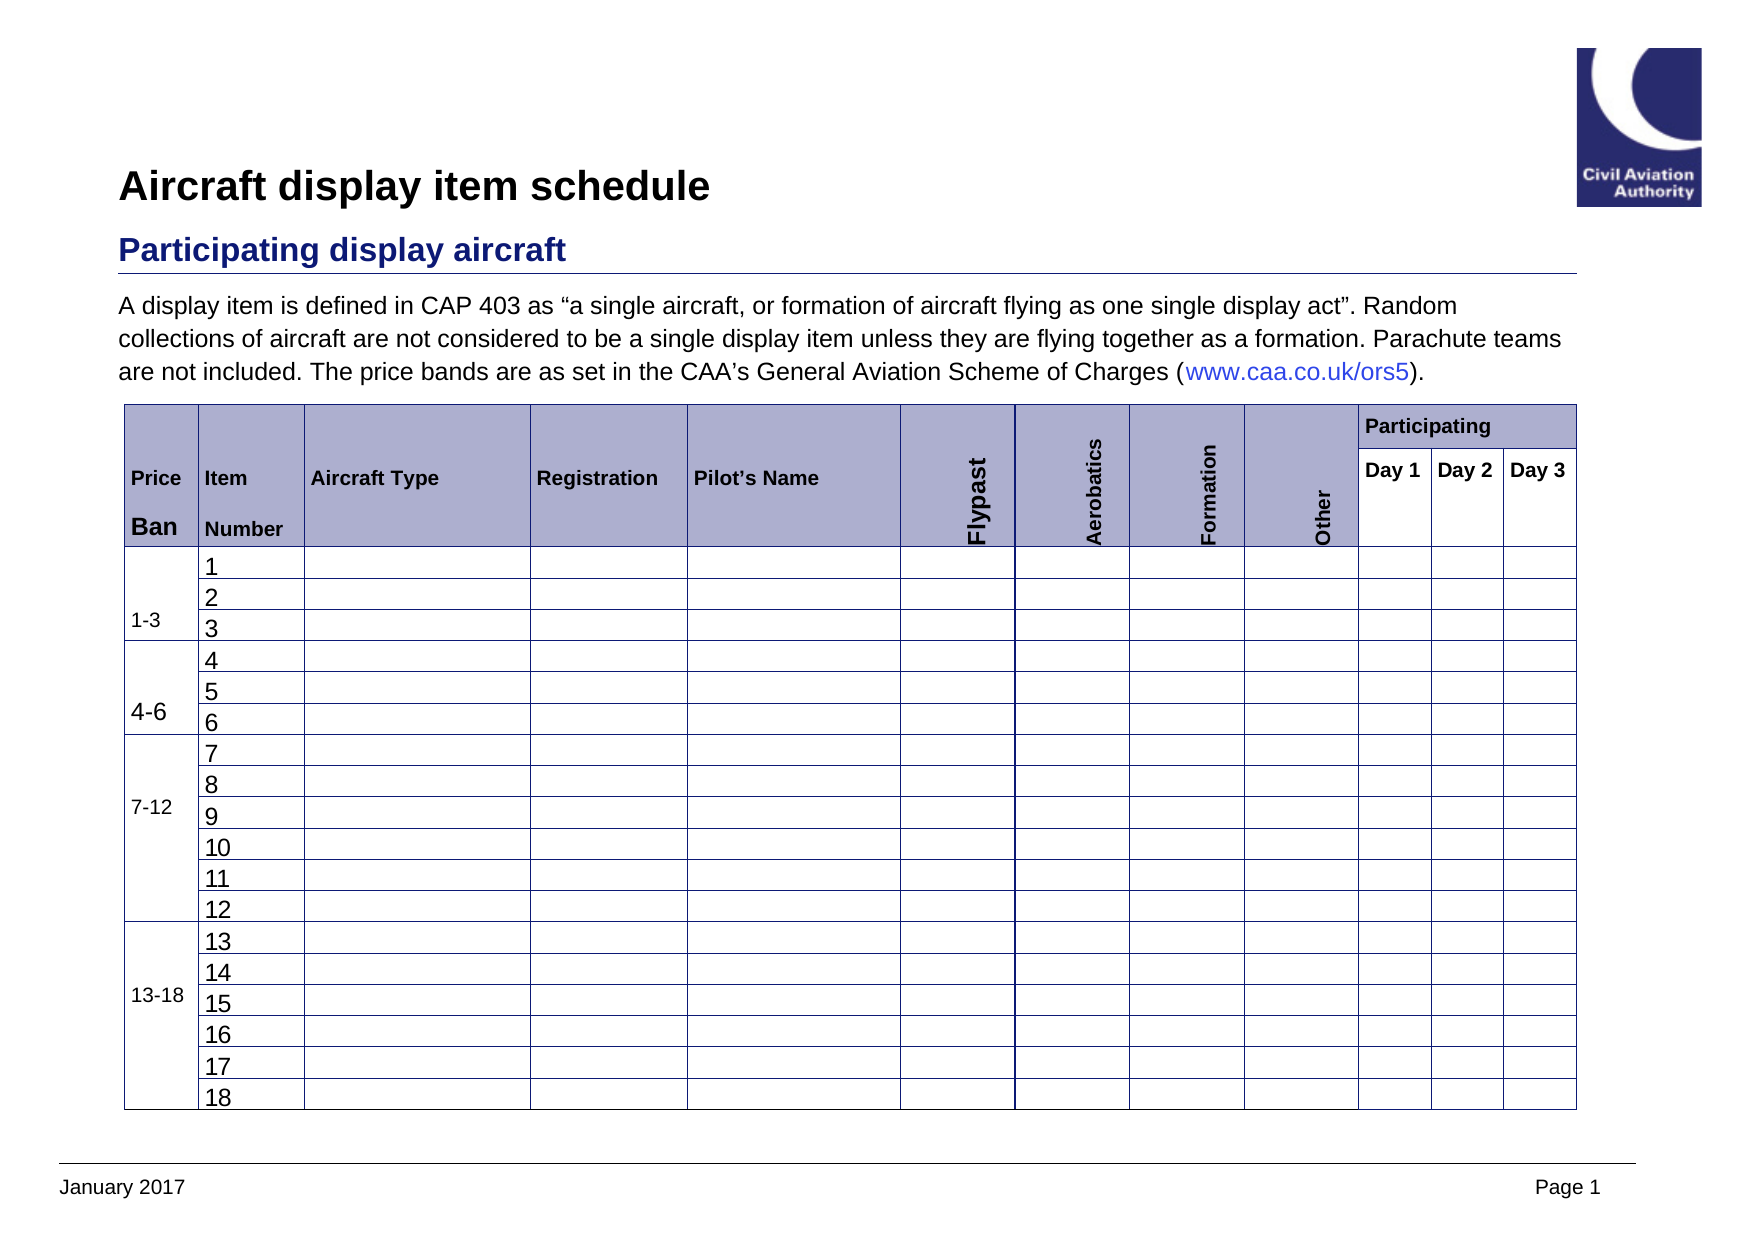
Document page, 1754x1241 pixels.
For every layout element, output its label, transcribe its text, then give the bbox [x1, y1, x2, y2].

table_cell [1504, 1047, 1576, 1077]
table_cell [1432, 704, 1503, 734]
table_cell [1432, 735, 1503, 765]
table_cell Day 1 [1359, 449, 1431, 546]
table_cell [1432, 1047, 1503, 1077]
table_cell 14 [199, 954, 304, 984]
table_cell [1359, 579, 1431, 609]
table_cell [531, 860, 687, 890]
table_cell [1432, 641, 1503, 671]
table_header Aerobatics [1016, 405, 1129, 546]
table_cell Day 3 [1504, 449, 1576, 546]
table_cell 1 [199, 547, 304, 577]
table_cell [1432, 579, 1503, 609]
table_cell [1016, 704, 1129, 734]
table_cell [1245, 547, 1358, 577]
table_cell [901, 1079, 1014, 1109]
table_cell [1245, 829, 1358, 859]
table_cell [305, 985, 530, 1015]
table_cell [305, 610, 530, 640]
table_cell [1130, 922, 1244, 952]
table_cell [1359, 641, 1431, 671]
table_cell [1359, 954, 1431, 984]
table_cell [1130, 829, 1244, 859]
table_header Flypast [901, 405, 1014, 546]
table_cell [1432, 954, 1503, 984]
table_cell [1130, 704, 1244, 734]
table_cell [1359, 922, 1431, 952]
table_cell [1504, 579, 1576, 609]
table_cell [531, 922, 687, 952]
table_cell [1359, 1016, 1431, 1046]
table_cell [901, 860, 1014, 890]
table_cell [531, 735, 687, 765]
table_cell [1359, 891, 1431, 921]
table_cell [305, 579, 530, 609]
table_cell [305, 860, 530, 890]
table_cell [1359, 766, 1431, 796]
table_cell [1130, 610, 1244, 640]
table_cell [1245, 891, 1358, 921]
table_cell 13 [199, 922, 304, 952]
table_cell Day 2 [1432, 449, 1503, 546]
table_cell [531, 704, 687, 734]
table_cell [1432, 672, 1503, 702]
table_cell [1245, 1047, 1358, 1077]
table_cell [1504, 829, 1576, 859]
table_cell [1245, 922, 1358, 952]
table_cell [1359, 860, 1431, 890]
table_header Item Number [199, 405, 304, 546]
table_cell 2 [199, 579, 304, 609]
table_cell [305, 891, 530, 921]
table_cell [1432, 860, 1503, 890]
table_cell [901, 547, 1014, 577]
table_cell [1130, 985, 1244, 1015]
table_cell [305, 735, 530, 765]
table_cell [688, 704, 900, 734]
table_cell [688, 797, 900, 827]
table_header Pilot’s Name [688, 405, 900, 546]
table_header Formation [1130, 405, 1244, 546]
table_cell [1504, 954, 1576, 984]
table_cell [688, 922, 900, 952]
table_cell [688, 610, 900, 640]
table_cell [688, 860, 900, 890]
table_cell [1016, 766, 1129, 796]
table_cell [1130, 1047, 1244, 1077]
table_cell [1359, 672, 1431, 702]
table_cell [305, 672, 530, 702]
table_cell [688, 829, 900, 859]
table_cell [688, 891, 900, 921]
table_cell [1245, 735, 1358, 765]
table_cell [1504, 922, 1576, 952]
table_cell [1359, 985, 1431, 1015]
table_cell [531, 547, 687, 577]
table_cell 13-18 [125, 922, 198, 1109]
table_cell [305, 797, 530, 827]
table_cell [1432, 985, 1503, 1015]
table_header Price Band [125, 405, 198, 546]
table_cell [1359, 704, 1431, 734]
table_cell [1245, 610, 1358, 640]
table_cell [1130, 641, 1244, 671]
table_cell [901, 610, 1014, 640]
table_cell [1016, 547, 1129, 577]
table_cell [531, 797, 687, 827]
table_cell [1504, 1016, 1576, 1046]
table_cell [1245, 985, 1358, 1015]
table_cell 15 [199, 985, 304, 1015]
table_cell [1504, 547, 1576, 577]
table_cell [531, 610, 687, 640]
picture [1576, 48, 1702, 207]
table_cell [531, 672, 687, 702]
table_cell [531, 891, 687, 921]
table_cell [901, 735, 1014, 765]
table_cell [901, 922, 1014, 952]
table_cell [1432, 922, 1503, 952]
table_cell [688, 1079, 900, 1109]
table_cell [1504, 1079, 1576, 1109]
table_cell 10 [199, 829, 304, 859]
table_cell [1016, 954, 1129, 984]
table_cell [305, 954, 530, 984]
table_cell [1130, 954, 1244, 984]
table_cell [901, 797, 1014, 827]
table_cell [688, 579, 900, 609]
table_cell [531, 766, 687, 796]
title Aircraft display item schedule [118, 161, 1577, 209]
table_cell [1432, 610, 1503, 640]
table_cell [1504, 891, 1576, 921]
table_cell [1432, 1079, 1503, 1109]
table_cell [1432, 891, 1503, 921]
table_cell 7 [199, 735, 304, 765]
table_cell 18 [199, 1079, 304, 1109]
table_header Participating Aircraft On [1359, 405, 1576, 448]
table_cell [1130, 891, 1244, 921]
table_cell [531, 954, 687, 984]
table_cell [305, 704, 530, 734]
table_cell [531, 1079, 687, 1109]
table_cell [1432, 829, 1503, 859]
table_cell [688, 954, 900, 984]
table_cell [531, 829, 687, 859]
table_cell 8 [199, 766, 304, 796]
table_cell [901, 579, 1014, 609]
table_cell [305, 1016, 530, 1046]
table_cell [1245, 641, 1358, 671]
table_cell [1016, 1016, 1129, 1046]
table_cell [1130, 579, 1244, 609]
table_cell [688, 766, 900, 796]
table_cell [1504, 704, 1576, 734]
table_cell [305, 1079, 530, 1109]
table_cell [1245, 579, 1358, 609]
table_cell [688, 547, 900, 577]
table_cell [688, 1047, 900, 1077]
table_cell [901, 704, 1014, 734]
table_cell [531, 1047, 687, 1077]
table_cell [901, 829, 1014, 859]
table_cell [1016, 891, 1129, 921]
table_cell 4 [199, 641, 304, 671]
table_cell [1130, 1079, 1244, 1109]
table_cell [1359, 829, 1431, 859]
table_cell [1016, 672, 1129, 702]
table_cell 16 [199, 1016, 304, 1046]
table_cell [1245, 672, 1358, 702]
table_cell [1359, 610, 1431, 640]
table_cell [901, 766, 1014, 796]
table_cell [1016, 829, 1129, 859]
table_cell [1245, 704, 1358, 734]
table_cell [1359, 1079, 1431, 1109]
table_cell [305, 547, 530, 577]
table_cell [1245, 954, 1358, 984]
table_cell [1504, 766, 1576, 796]
table_cell [688, 1016, 900, 1046]
table_cell [531, 985, 687, 1015]
table_cell [1504, 735, 1576, 765]
table_cell [1432, 797, 1503, 827]
table_cell [901, 891, 1014, 921]
table_cell [1245, 797, 1358, 827]
table_cell [1359, 547, 1431, 577]
table_cell [531, 579, 687, 609]
table_cell [901, 1016, 1014, 1046]
table_cell 4-6 [125, 641, 198, 734]
table_cell [901, 954, 1014, 984]
table_cell [1130, 860, 1244, 890]
table_cell [1130, 672, 1244, 702]
table_cell [1432, 547, 1503, 577]
table_cell [1504, 860, 1576, 890]
table_cell 3 [199, 610, 304, 640]
table_cell [1245, 1016, 1358, 1046]
table_cell [1245, 766, 1358, 796]
table_cell [1016, 1047, 1129, 1077]
table_cell [1016, 797, 1129, 827]
table_cell [1245, 1079, 1358, 1109]
table_cell [1016, 922, 1129, 952]
table_cell 12 [199, 891, 304, 921]
table_cell [688, 641, 900, 671]
table_cell [1016, 610, 1129, 640]
table_cell [1432, 1016, 1503, 1046]
table_cell [901, 672, 1014, 702]
text A display item is defined in CAP 403 as “a single aircraft, or formation of aircraft flying as one single display act”. Random collections of aircraft are not considered to be a single display item unless they are flying together as a formation. Parachute teams are not included. The price bands are as set in the CAA’s General Aviation Scheme of Charges (www.caa.co.uk/ors5). [118, 286, 1577, 386]
table_cell [531, 641, 687, 671]
table_cell [1504, 985, 1576, 1015]
table_cell [1016, 860, 1129, 890]
table_cell [305, 922, 530, 952]
table_cell [1432, 766, 1503, 796]
table_cell [1016, 985, 1129, 1015]
table_cell [1504, 672, 1576, 702]
table_cell [1130, 797, 1244, 827]
table_cell [688, 735, 900, 765]
table_header Aircraft Type [305, 405, 530, 546]
table_cell [305, 1047, 530, 1077]
table_cell [688, 985, 900, 1015]
table_cell [305, 766, 530, 796]
table_cell [1245, 860, 1358, 890]
table_cell [1016, 641, 1129, 671]
table_header Other [1245, 405, 1358, 546]
table_cell [1504, 641, 1576, 671]
table_cell [1016, 579, 1129, 609]
table_cell 11 [199, 860, 304, 890]
table_cell [1130, 1016, 1244, 1046]
table_cell [901, 1047, 1014, 1077]
table_cell [305, 641, 530, 671]
table_cell [1359, 797, 1431, 827]
table_cell [1130, 547, 1244, 577]
table_cell 17 [199, 1047, 304, 1077]
table_header Registration [531, 405, 687, 546]
table_cell [1359, 735, 1431, 765]
table_cell 9 [199, 797, 304, 827]
table_cell [1504, 610, 1576, 640]
table_cell [305, 829, 530, 859]
table_cell 1-3 [125, 547, 198, 640]
table_cell 7-12 [125, 735, 198, 921]
table_cell [1016, 1079, 1129, 1109]
table_cell [688, 672, 900, 702]
table_cell [1130, 766, 1244, 796]
subtitle Participating display aircraft [118, 227, 1577, 273]
table_cell [1359, 1047, 1431, 1077]
table_cell [1130, 735, 1244, 765]
table_cell 6 [199, 704, 304, 734]
table_cell [901, 985, 1014, 1015]
table_cell [1016, 735, 1129, 765]
table_cell [901, 641, 1014, 671]
table_cell [531, 1016, 687, 1046]
table_cell 5 [199, 672, 304, 702]
table_cell [1504, 797, 1576, 827]
